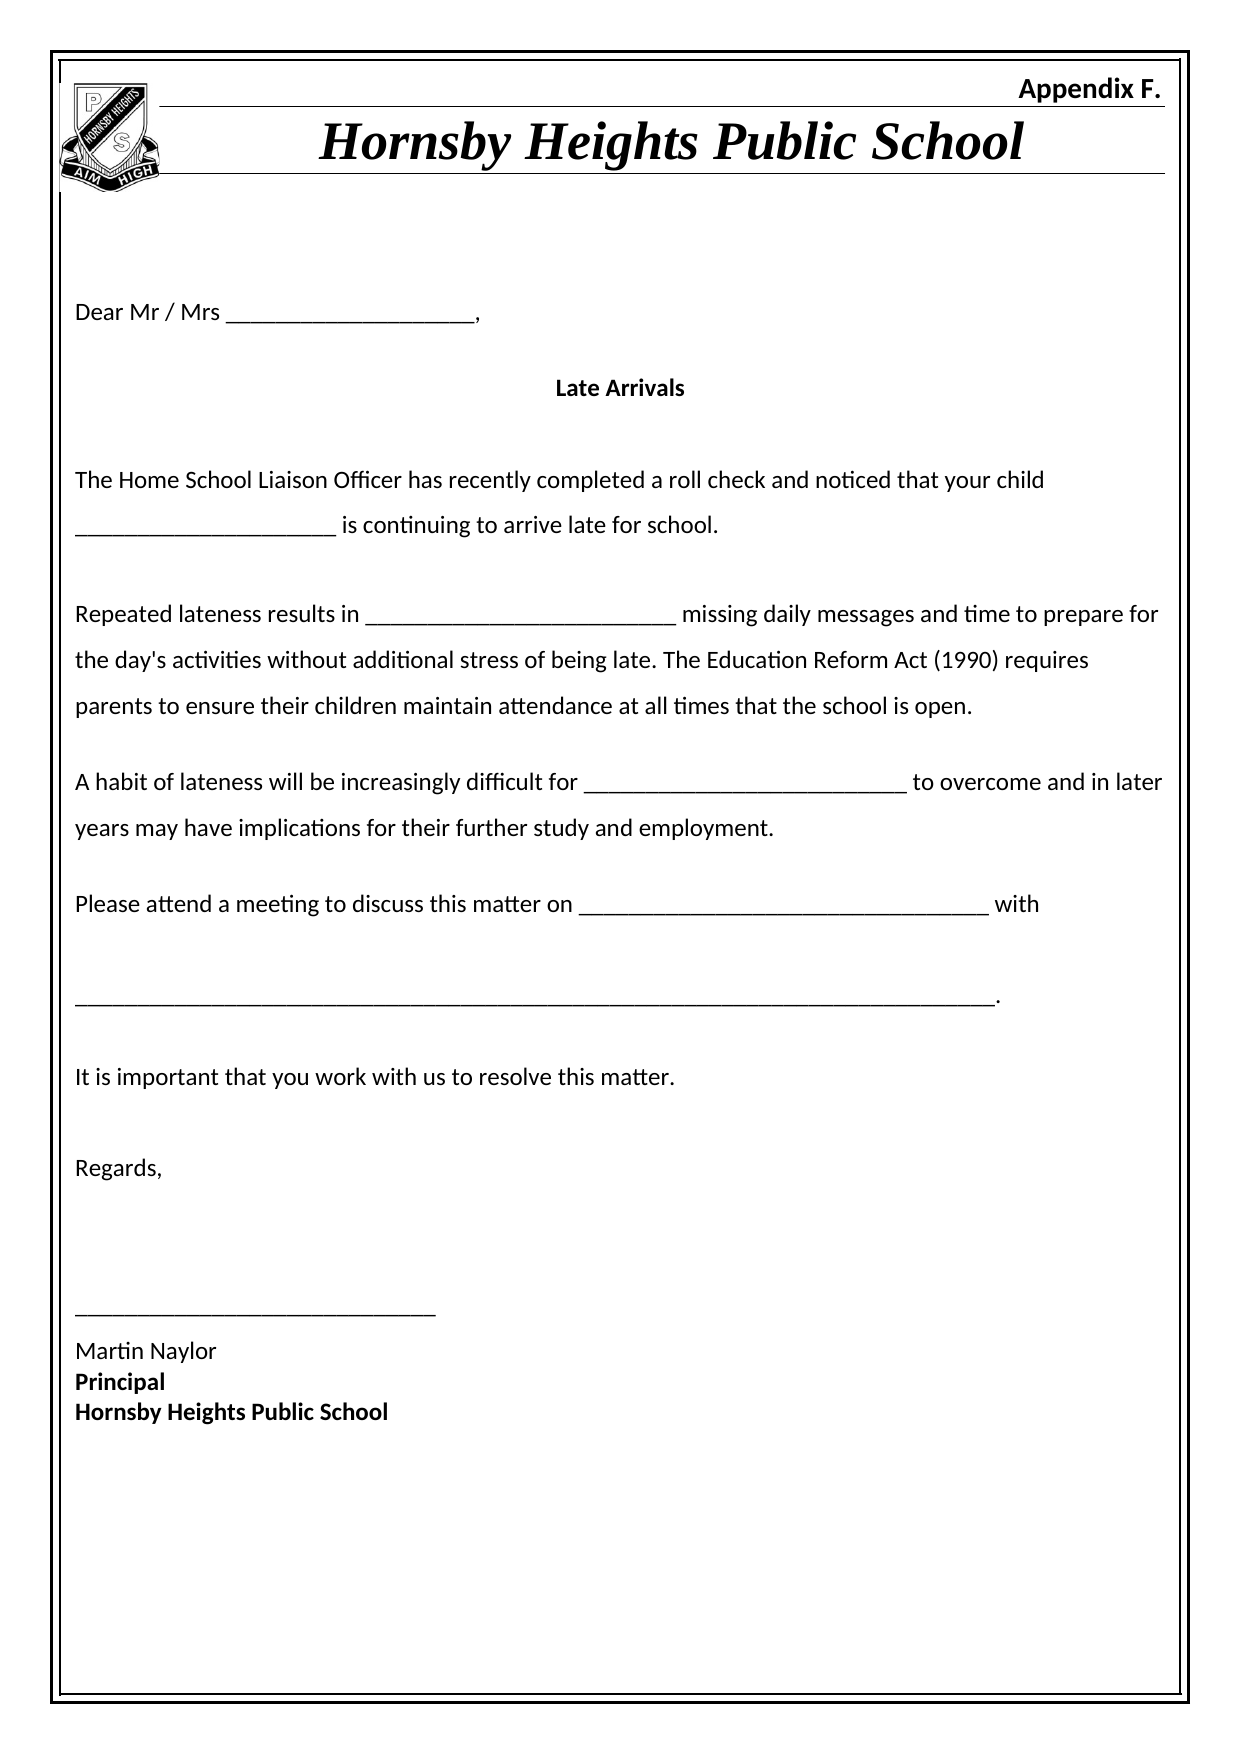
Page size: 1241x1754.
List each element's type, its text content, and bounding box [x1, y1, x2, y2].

text Late Arrivals [75, 372, 1165, 403]
text _____________________________ [75, 1289, 1165, 1320]
text Martin Naylor [75, 1335, 1165, 1366]
picture [59, 83, 160, 190]
text Repeated lateness results in _________________________ missing daily messages and time to prepare for the day's activities without additional stress of being late. The Education Reform Act (1990) requires parents to ensure their children maintain attendance at all times that the school is open. [75, 598, 1165, 720]
text Hornsby Heights Public School [75, 1396, 1165, 1427]
text Regards, [75, 1152, 1165, 1183]
text Dear Mr / Mrs ____________________, [75, 296, 1165, 327]
text It is important that you work with us to resolve this matter. [75, 1061, 1165, 1091]
text A habit of lateness will be increasingly difficult for __________________________ to overcome and in later years may have implications for their further study and employment. [75, 766, 1165, 842]
text __________________________________________________________________________. [75, 979, 1165, 1010]
text The Home School Liaison Officer has recently completed a roll check and noticed that your child _____________________ is continuing to arrive late for school. [75, 464, 1165, 540]
text Hornsby Heights Public School [160, 107, 1165, 173]
text Please attend a meeting to discuss this matter on _________________________________ with [75, 888, 1165, 919]
text Principal [75, 1366, 1165, 1396]
